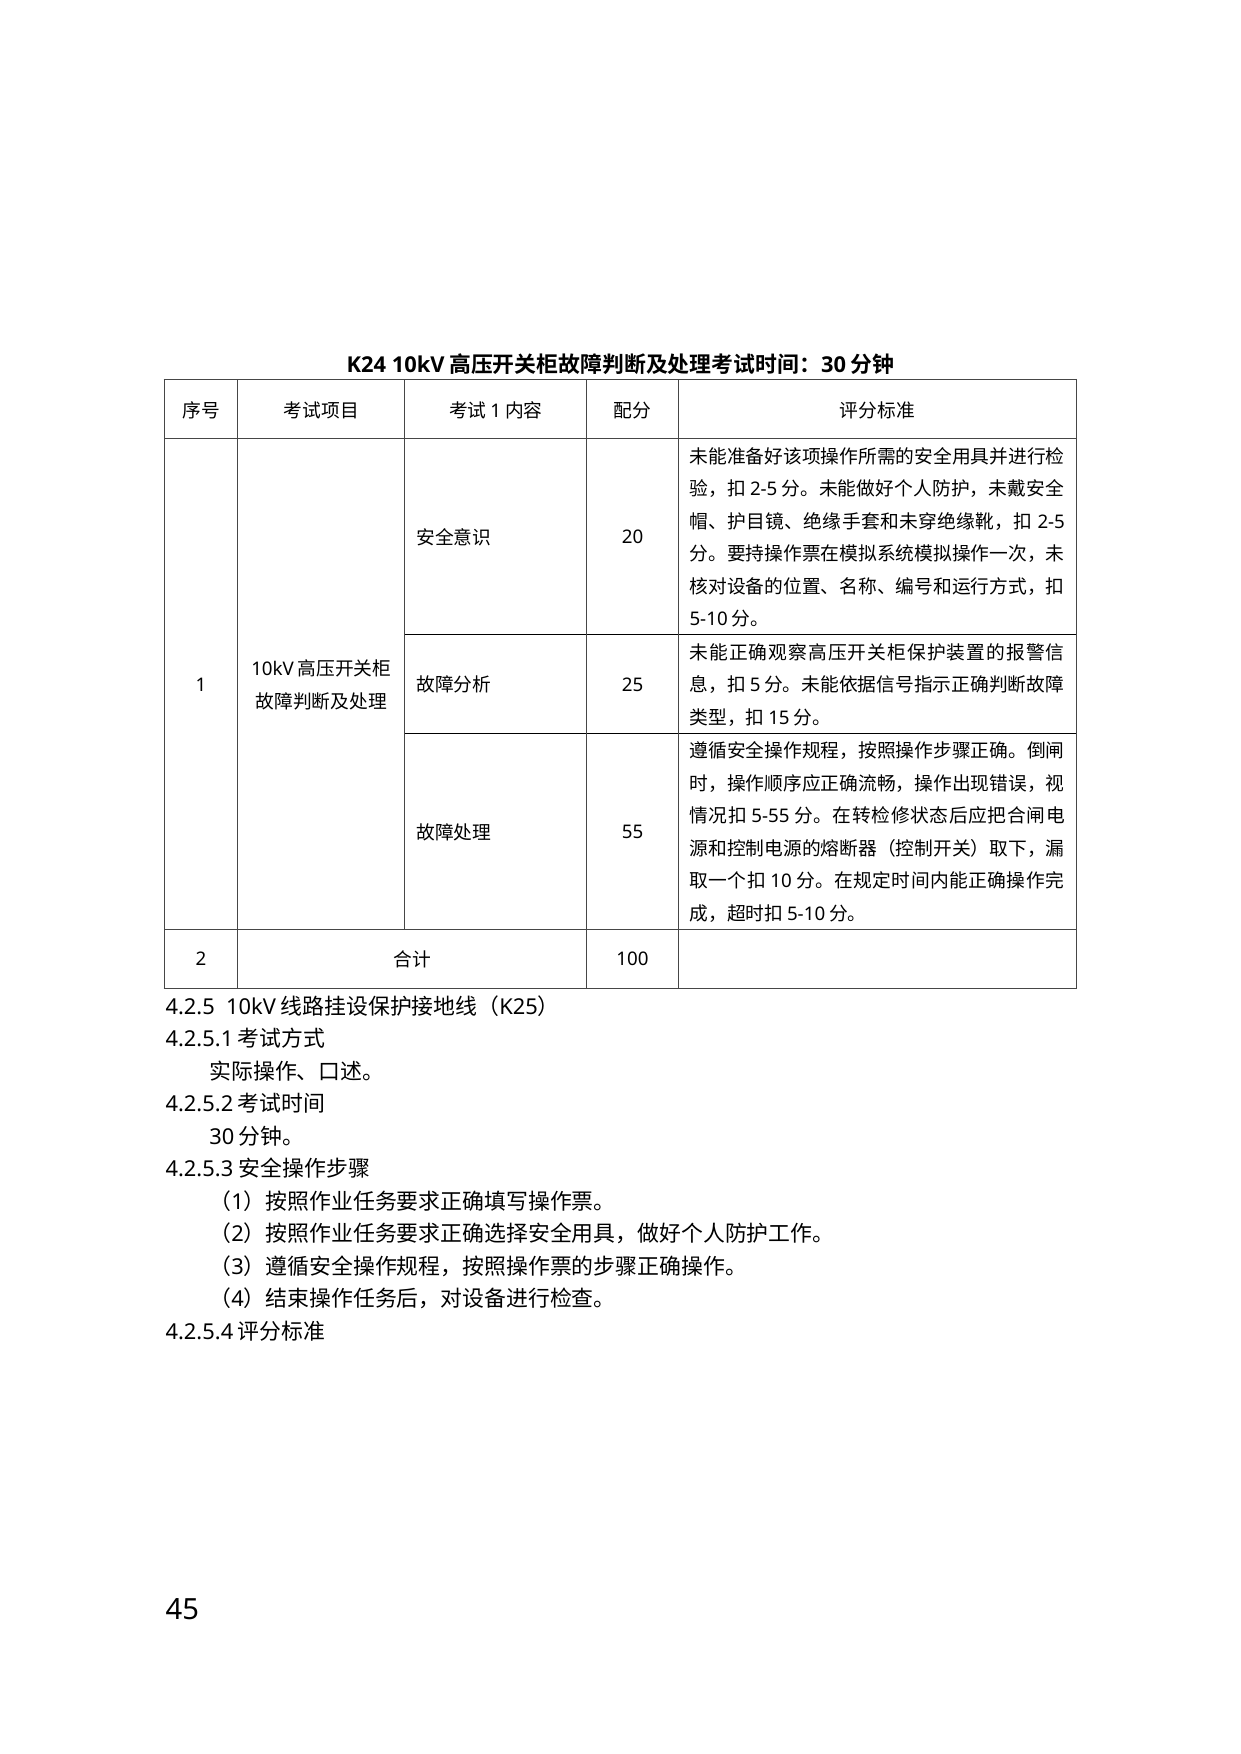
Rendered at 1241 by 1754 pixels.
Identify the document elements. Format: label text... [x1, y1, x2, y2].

text 实际操作、口述。 [165, 1054, 1075, 1086]
text （2）按照作业任务要求正确选择安全用具，做好个人防护工作。 [165, 1216, 1075, 1249]
text 4.2.5.3 安全操作步骤 [165, 1151, 1075, 1184]
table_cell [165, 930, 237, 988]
text 4.2.5.1考试方式 [165, 1021, 1075, 1054]
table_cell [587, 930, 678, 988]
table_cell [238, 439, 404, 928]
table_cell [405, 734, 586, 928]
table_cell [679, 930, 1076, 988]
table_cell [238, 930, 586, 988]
text 4.2.5 10kV线路挂设保护接地线（K25） [165, 989, 1075, 1021]
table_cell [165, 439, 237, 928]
text （4）结束操作任务后，对设备进行检查。 [165, 1281, 1075, 1314]
text （1）按照作业任务要求正确填写操作票。 [165, 1184, 1075, 1216]
table_header 序号 [165, 380, 237, 438]
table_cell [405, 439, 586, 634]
text 4.2.5.4评分标准 [165, 1314, 1075, 1346]
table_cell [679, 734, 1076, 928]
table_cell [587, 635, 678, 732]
text （3）遵循安全操作规程，按照操作票的步骤正确操作。 [165, 1249, 1075, 1281]
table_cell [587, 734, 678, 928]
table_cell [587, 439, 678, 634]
table_header 考试项目 [238, 380, 404, 438]
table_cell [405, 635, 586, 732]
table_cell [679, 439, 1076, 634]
text K24 10kV高压开关柜故障判断及处理考试时间：30分钟 [165, 346, 1075, 379]
table_header 考试1内容 [405, 380, 586, 438]
text 30分钟。 [165, 1119, 1075, 1151]
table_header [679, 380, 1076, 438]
table_header 配分 [587, 380, 678, 438]
text 4.2.5.2考试时间 [165, 1086, 1075, 1119]
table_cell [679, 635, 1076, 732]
